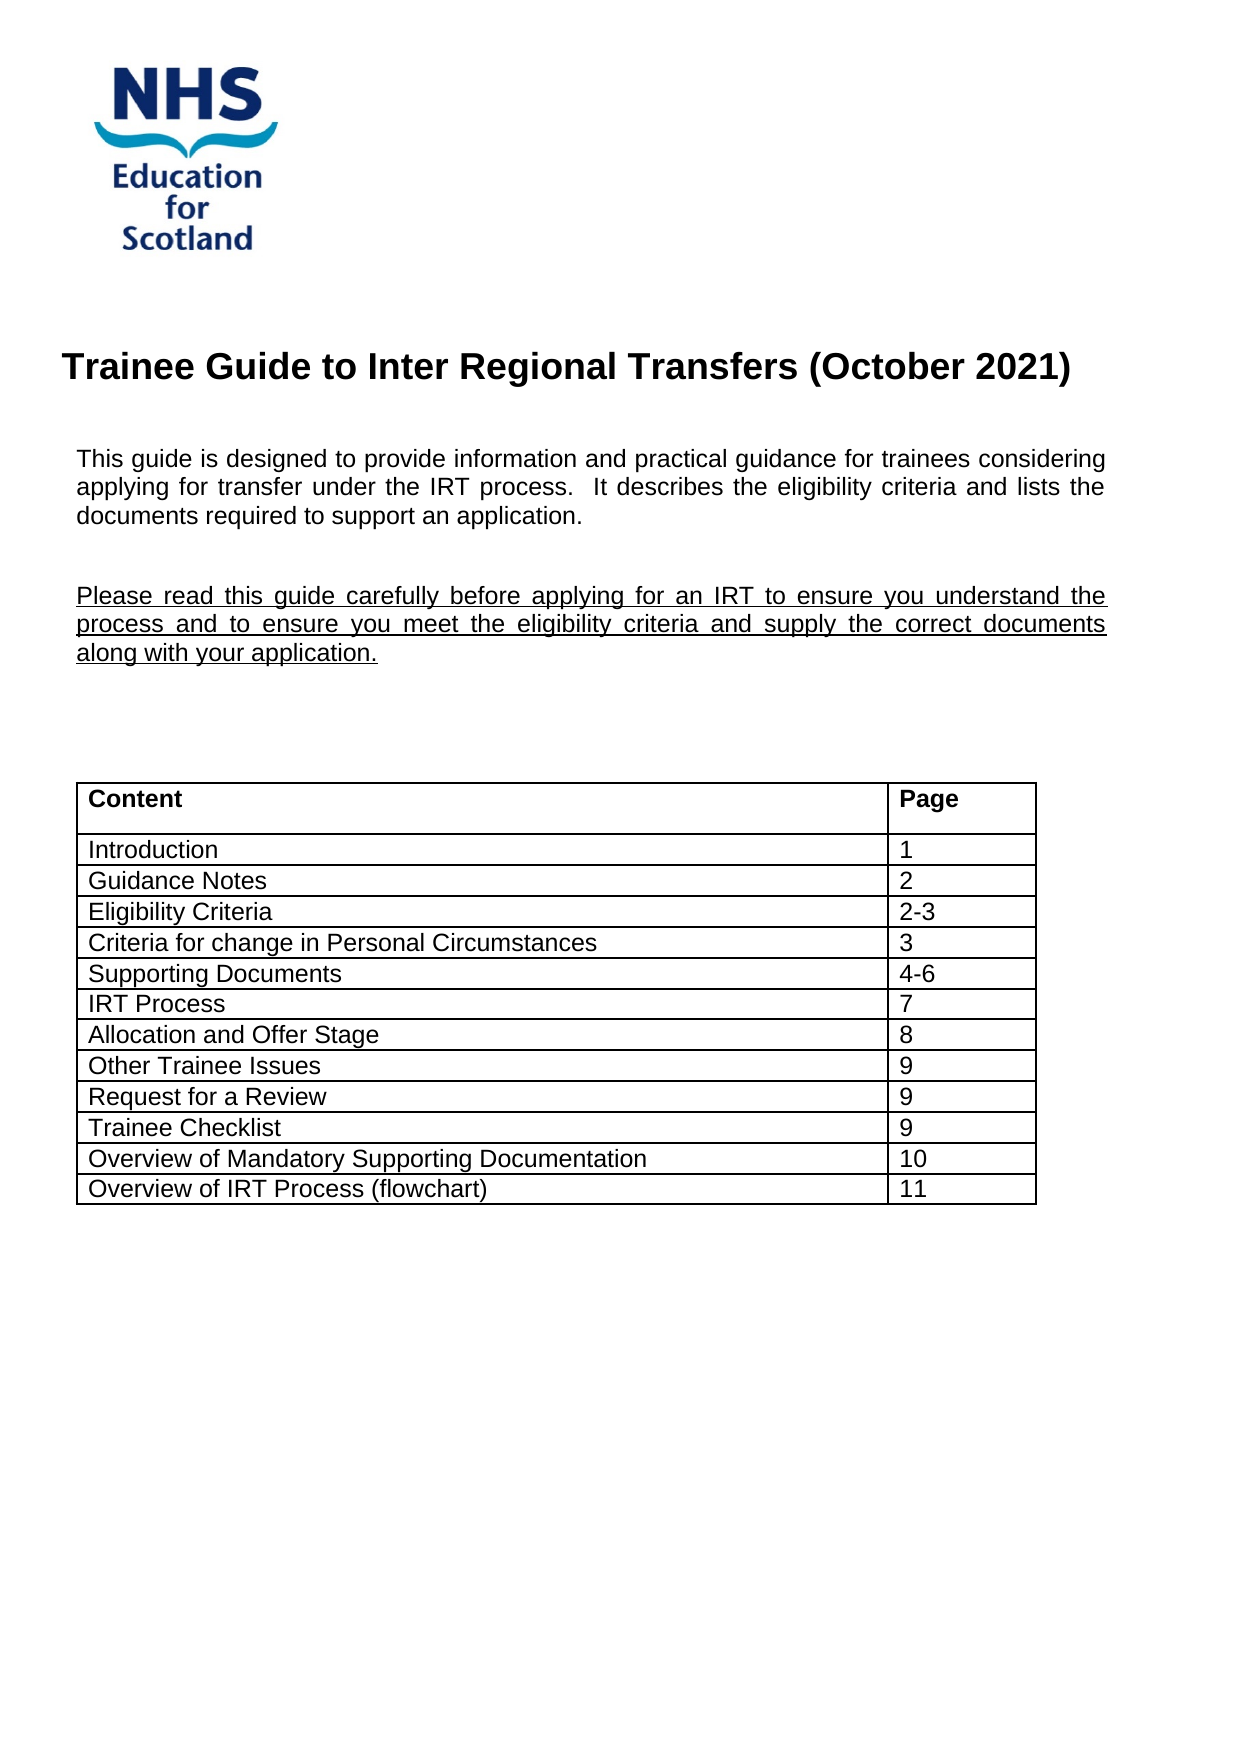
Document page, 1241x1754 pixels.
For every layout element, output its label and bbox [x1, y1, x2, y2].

picture [87, 60, 285, 258]
